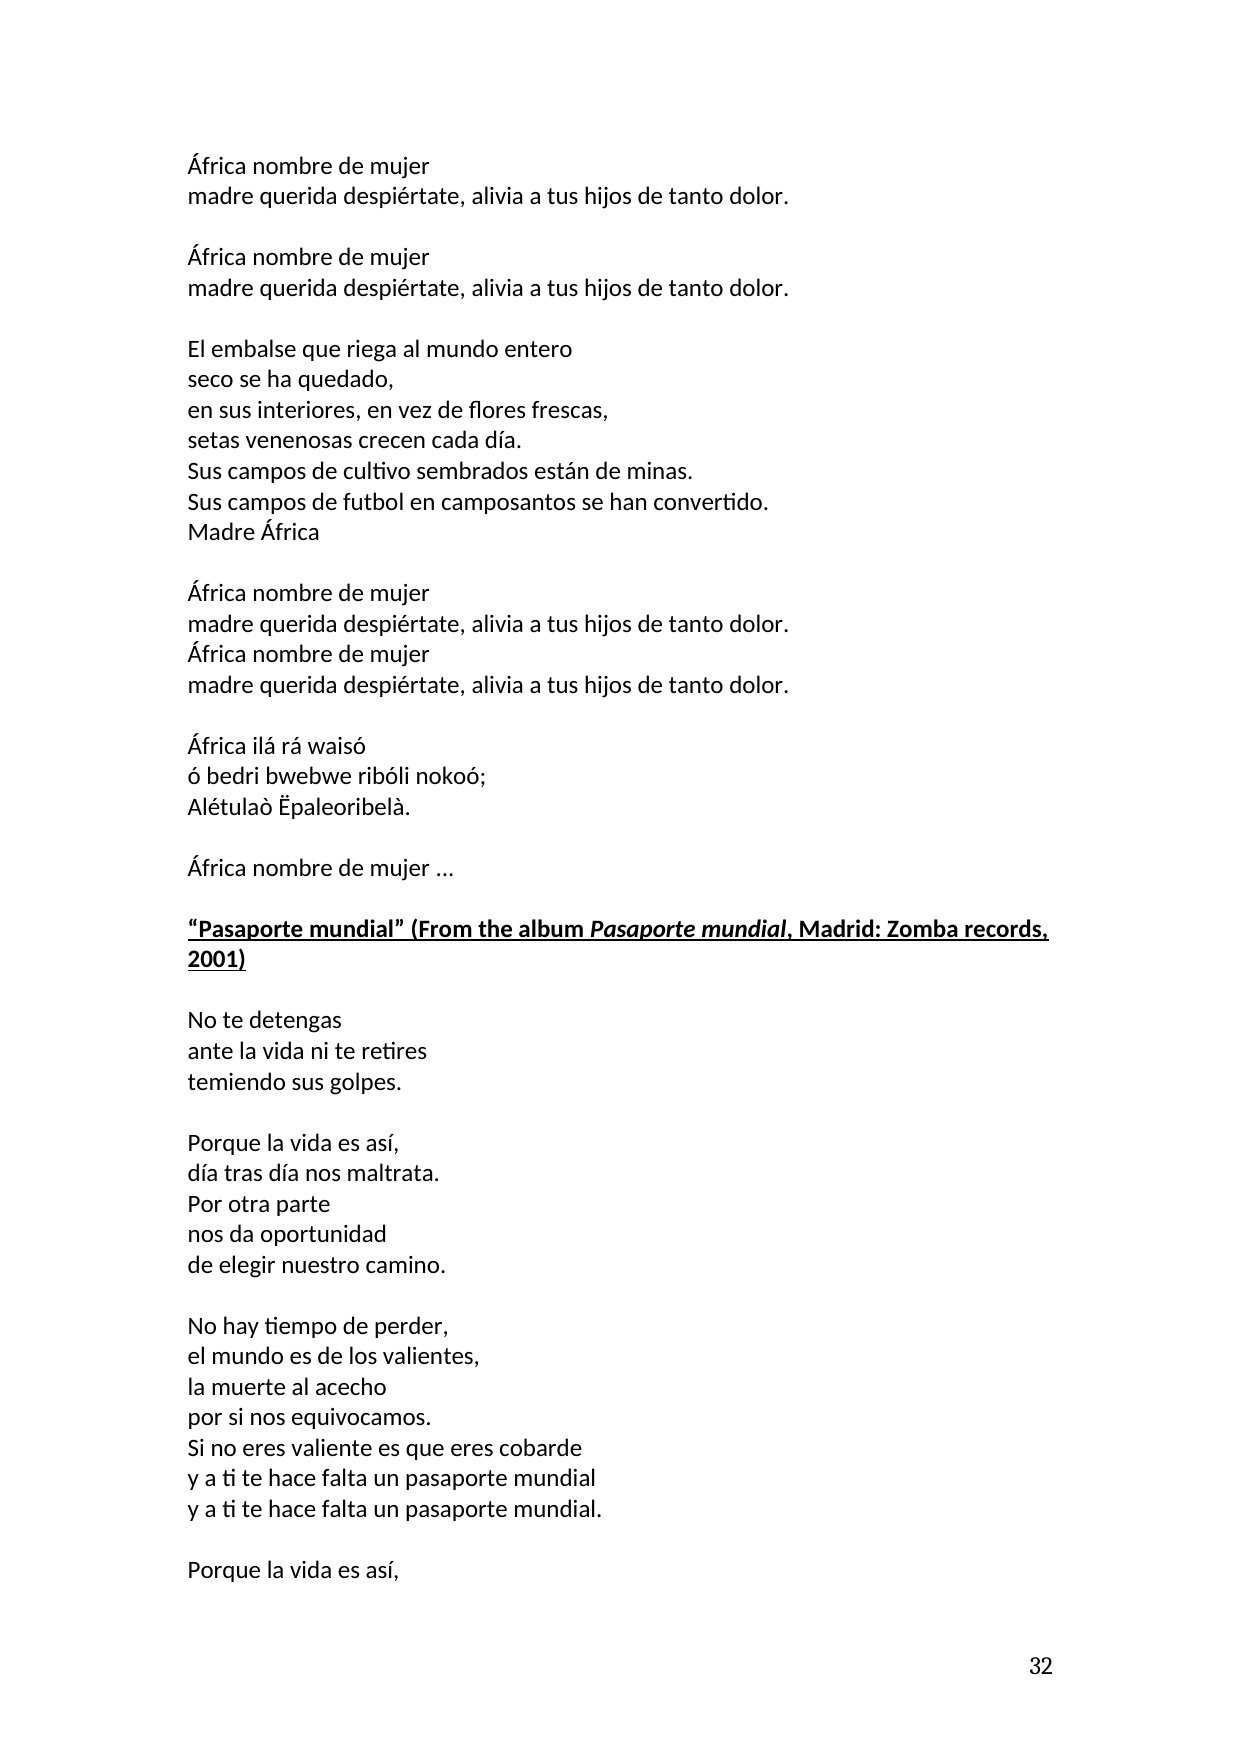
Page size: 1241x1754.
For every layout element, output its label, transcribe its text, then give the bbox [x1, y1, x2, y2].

text en sus interiores, en vez de flores frescas, [187, 394, 1053, 425]
text África nombre de mujer [187, 150, 1053, 181]
text setas venenosas crecen cada día. [187, 425, 1053, 455]
text África nombre de mujer [187, 577, 1053, 608]
text Alétulaò Ëpaleoribelà. [187, 791, 1053, 821]
text Por otra parte [187, 1188, 1053, 1218]
text África nombre de mujer ... [187, 852, 1053, 882]
text Madre África [187, 516, 1053, 547]
text nos da oportunidad [187, 1218, 1053, 1249]
text África nombre de mujer [187, 638, 1053, 669]
text de elegir nuestro camino. [187, 1249, 1053, 1279]
text ó bedri bwebwe ribóli nokoó; [187, 760, 1053, 791]
text No te detengas [187, 1004, 1053, 1035]
text El embalse que riega al mundo entero [187, 333, 1053, 364]
text Porque la vida es así, [187, 1554, 1053, 1584]
text madre querida despiértate, alivia a tus hijos de tanto dolor. [187, 272, 1053, 303]
text Sus campos de cultivo sembrados están de minas. [187, 455, 1053, 486]
text el mundo es de los valientes, [187, 1340, 1053, 1371]
text Si no eres valiente es que eres cobarde [187, 1432, 1053, 1462]
text Sus campos de futbol en camposantos se han convertido. [187, 486, 1053, 516]
text madre querida despiértate, alivia a tus hijos de tanto dolor. [187, 669, 1053, 699]
text madre querida despiértate, alivia a tus hijos de tanto dolor. [187, 181, 1053, 211]
text temiendo sus golpes. [187, 1066, 1053, 1096]
text África ilá rá waisó [187, 730, 1053, 760]
text y a ti te hace falta un pasaporte mundial [187, 1462, 1053, 1493]
text día tras día nos maltrata. [187, 1157, 1053, 1188]
text África nombre de mujer [187, 242, 1053, 272]
text y a ti te hace falta un pasaporte mundial. [187, 1493, 1053, 1523]
text seco se ha quedado, [187, 364, 1053, 394]
text Porque la vida es así, [187, 1127, 1053, 1157]
text madre querida despiértate, alivia a tus hijos de tanto dolor. [187, 608, 1053, 638]
text “Pasaporte mundial” (From the album Pasaporte mundial, Madrid: Zomba records, 2001) [187, 913, 1053, 974]
text No hay tiempo de perder, [187, 1310, 1053, 1340]
text la muerte al acecho [187, 1371, 1053, 1401]
text por si nos equivocamos. [187, 1401, 1053, 1432]
text ante la vida ni te retires [187, 1035, 1053, 1066]
